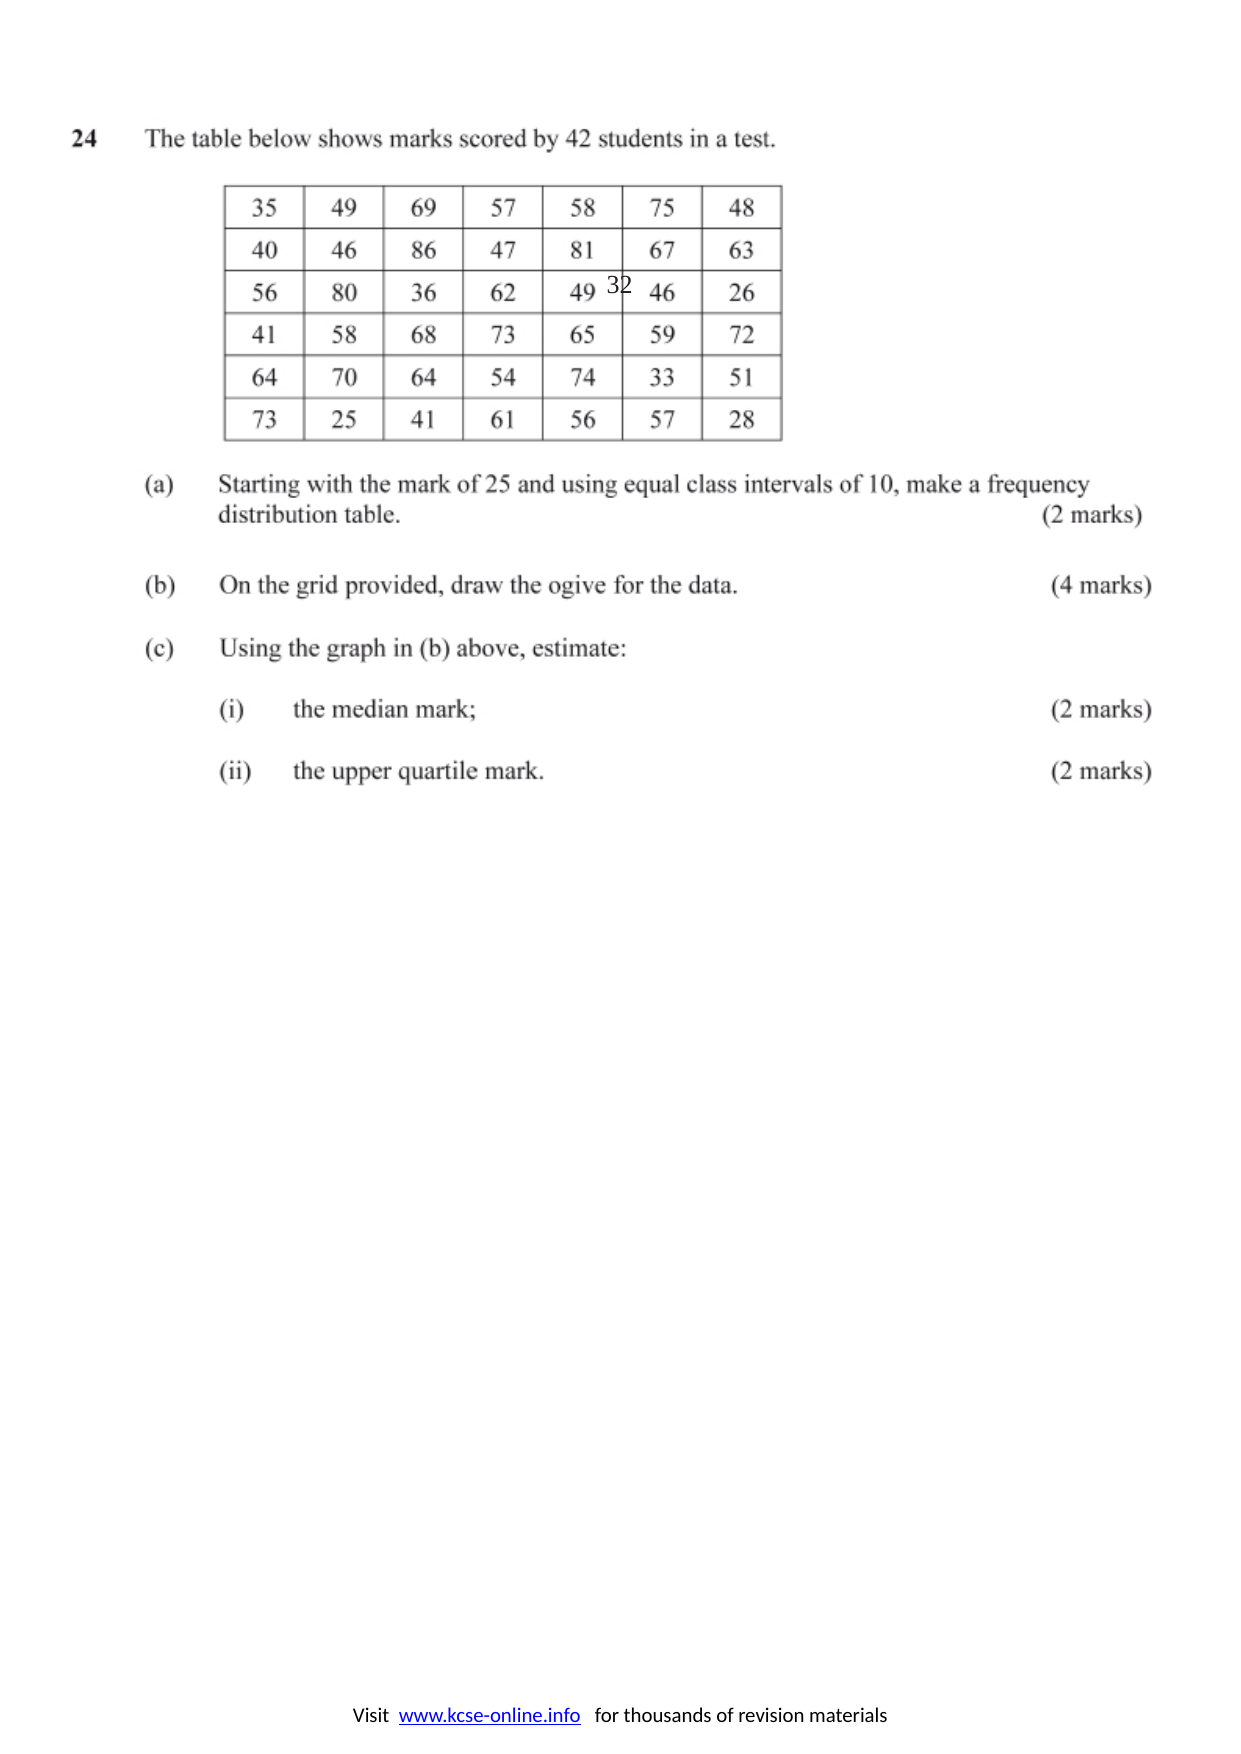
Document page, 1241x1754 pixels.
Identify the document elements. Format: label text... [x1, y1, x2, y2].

text 32 [34, 252, 1240, 304]
picture [62, 106, 1157, 252]
picture [62, 304, 1167, 809]
